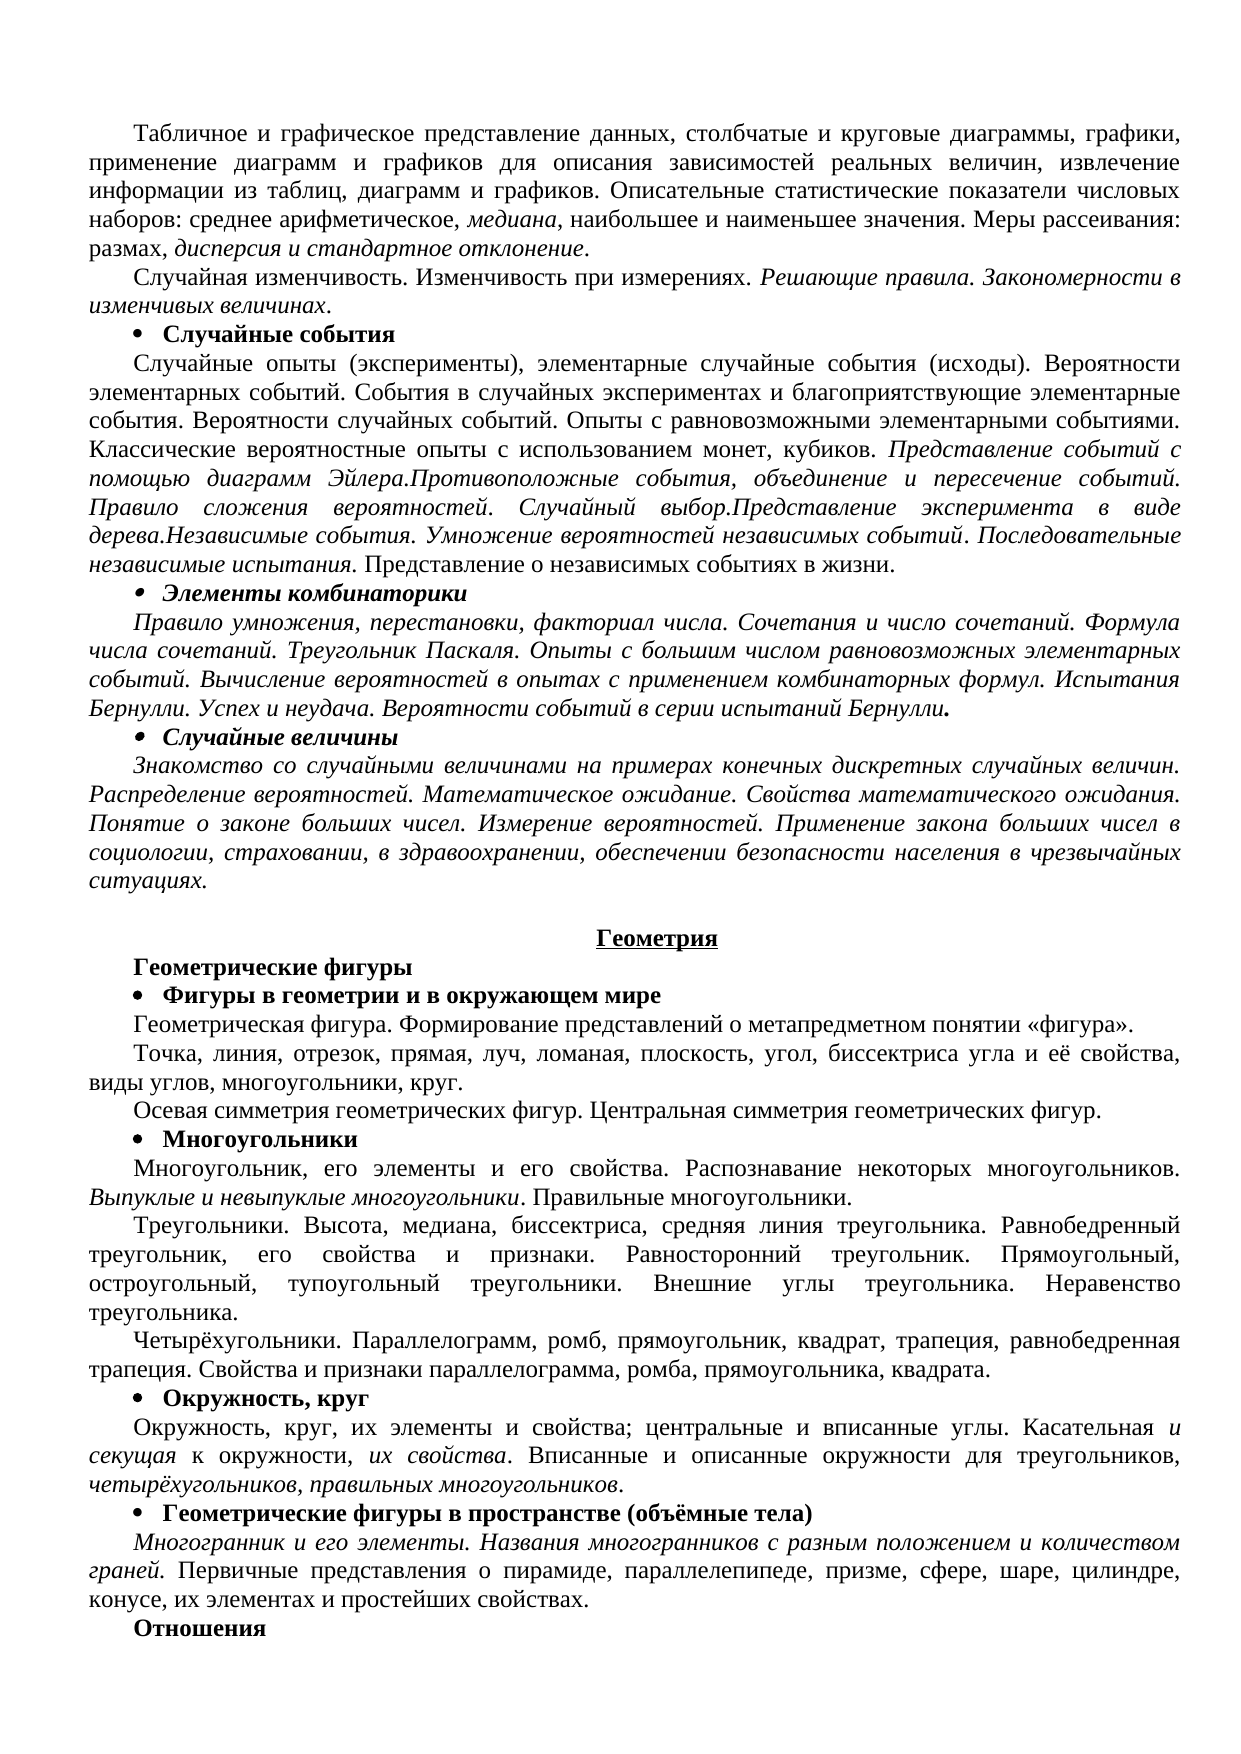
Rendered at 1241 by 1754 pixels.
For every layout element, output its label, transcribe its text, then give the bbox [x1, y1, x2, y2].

text Случайные опыты (эксперименты), элементарные случайные события (исходы). Вероятности элементарных событий. События в случайных экспериментах и благоприятствующие элементарные события. Вероятности случайных событий. Опыты с равновозможными элементарными событиями. Классические вероятностные опыты с использованием монет, кубиков. Представление событий с помощью диаграмм Эйлера.Противоположные события, объединение и пересечение событий. Правило сложения вероятностей. Случайный выбор.Представление эксперимента в виде дерева.Независимые события. Умножение вероятностей независимых событий. Последовательные независимые испытания. Представление о независимых событиях в жизни. [89, 348, 1181, 578]
text Окружность, круг, их элементы и свойства; центральные и вписанные углы. Касательная и секущая к окружности, их свойства. Вписанные и описанные окружности для треугольников, четырёхугольников, правильных многоугольников. [89, 1412, 1181, 1498]
list Случайные события [89, 319, 1181, 348]
text Случайная изменчивость. Изменчивость при измерениях. Решающие правила. Закономерности в изменчивых величинах. [89, 262, 1181, 319]
text Многоугольник, его элементы и его свойства. Распознавание некоторых многоугольников. Выпуклые и невыпуклые многоугольники. Правильные многоугольники. [89, 1153, 1181, 1211]
text Точка, линия, отрезок, прямая, луч, ломаная, плоскость, угол, биссектриса угла и её свойства, виды углов, многоугольники, круг. [89, 1038, 1181, 1096]
text Правило умножения, перестановки, факториал числа. Сочетания и число сочетаний. Формула числа сочетаний. Треугольник Паскаля. Опыты с большим числом равновозможных элементарных событий. Вычисление вероятностей в опытах с применением комбинаторных формул. Испытания Бернулли. Успех и неудача. Вероятности событий в серии испытаний Бернулли. [89, 607, 1181, 722]
list Элементы комбинаторики [89, 578, 1181, 607]
text Табличное и графическое представление данных, столбчатые и круговые диаграммы, графики, применение диаграмм и графиков для описания зависимостей реальных величин, извлечение информации из таблиц, диаграмм и графиков. Описательные статистические показатели числовых наборов: среднее арифметическое, медиана, наибольшее и наименьшее значения. Меры рассеивания: размах, дисперсия и стандартное отклонение. [89, 118, 1181, 262]
text Треугольники. Высота, медиана, биссектриса, средняя линия треугольника. Равнобедренный треугольник, его свойства и признаки. Равносторонний треугольник. Прямоугольный, остроугольный, тупоугольный треугольники. Внешние углы треугольника. Неравенство треугольника. [89, 1211, 1181, 1326]
subtitle Геометрические фигуры [89, 952, 1181, 981]
list Фигуры в геометрии и в окружающем мире [89, 981, 1181, 1009]
text Многогранник и его элементы. Названия многогранников с разным положением и количеством граней. Первичные представления о пирамиде, параллелепипеде, призме, сфере, шаре, цилиндре, конусе, их элементах и простейших свойствах. [89, 1527, 1181, 1613]
list Геометрические фигуры в пространстве (объёмные тела) [89, 1498, 1181, 1527]
text Четырёхугольники. Параллелограмм, ромб, прямоугольник, квадрат, трапеция, равнобедренная трапеция. Свойства и признаки параллелограмма, ромба, прямоугольника, квадрата. [89, 1326, 1181, 1383]
text Знакомство со случайными величинами на примерах конечных дискретных случайных величин. Распределение вероятностей. Математическое ожидание. Свойства математического ожидания. Понятие о законе больших чисел. Измерение вероятностей. Применение закона больших чисел в социологии, страховании, в здравоохранении, обеспечении безопасности населения в чрезвычайных ситуациях. [89, 751, 1181, 894]
subtitle Геометрия [89, 923, 1181, 952]
list Случайные величины [89, 722, 1181, 751]
text Геометрическая фигура. Формирование представлений о метапредметном понятии «фигура». [89, 1009, 1181, 1038]
list Окружность, круг [89, 1383, 1181, 1412]
list Многоугольники [89, 1124, 1181, 1153]
subtitle Отношения [89, 1613, 1181, 1642]
text Осевая симметрия геометрических фигур. Центральная симметрия геометрических фигур. [89, 1096, 1181, 1124]
